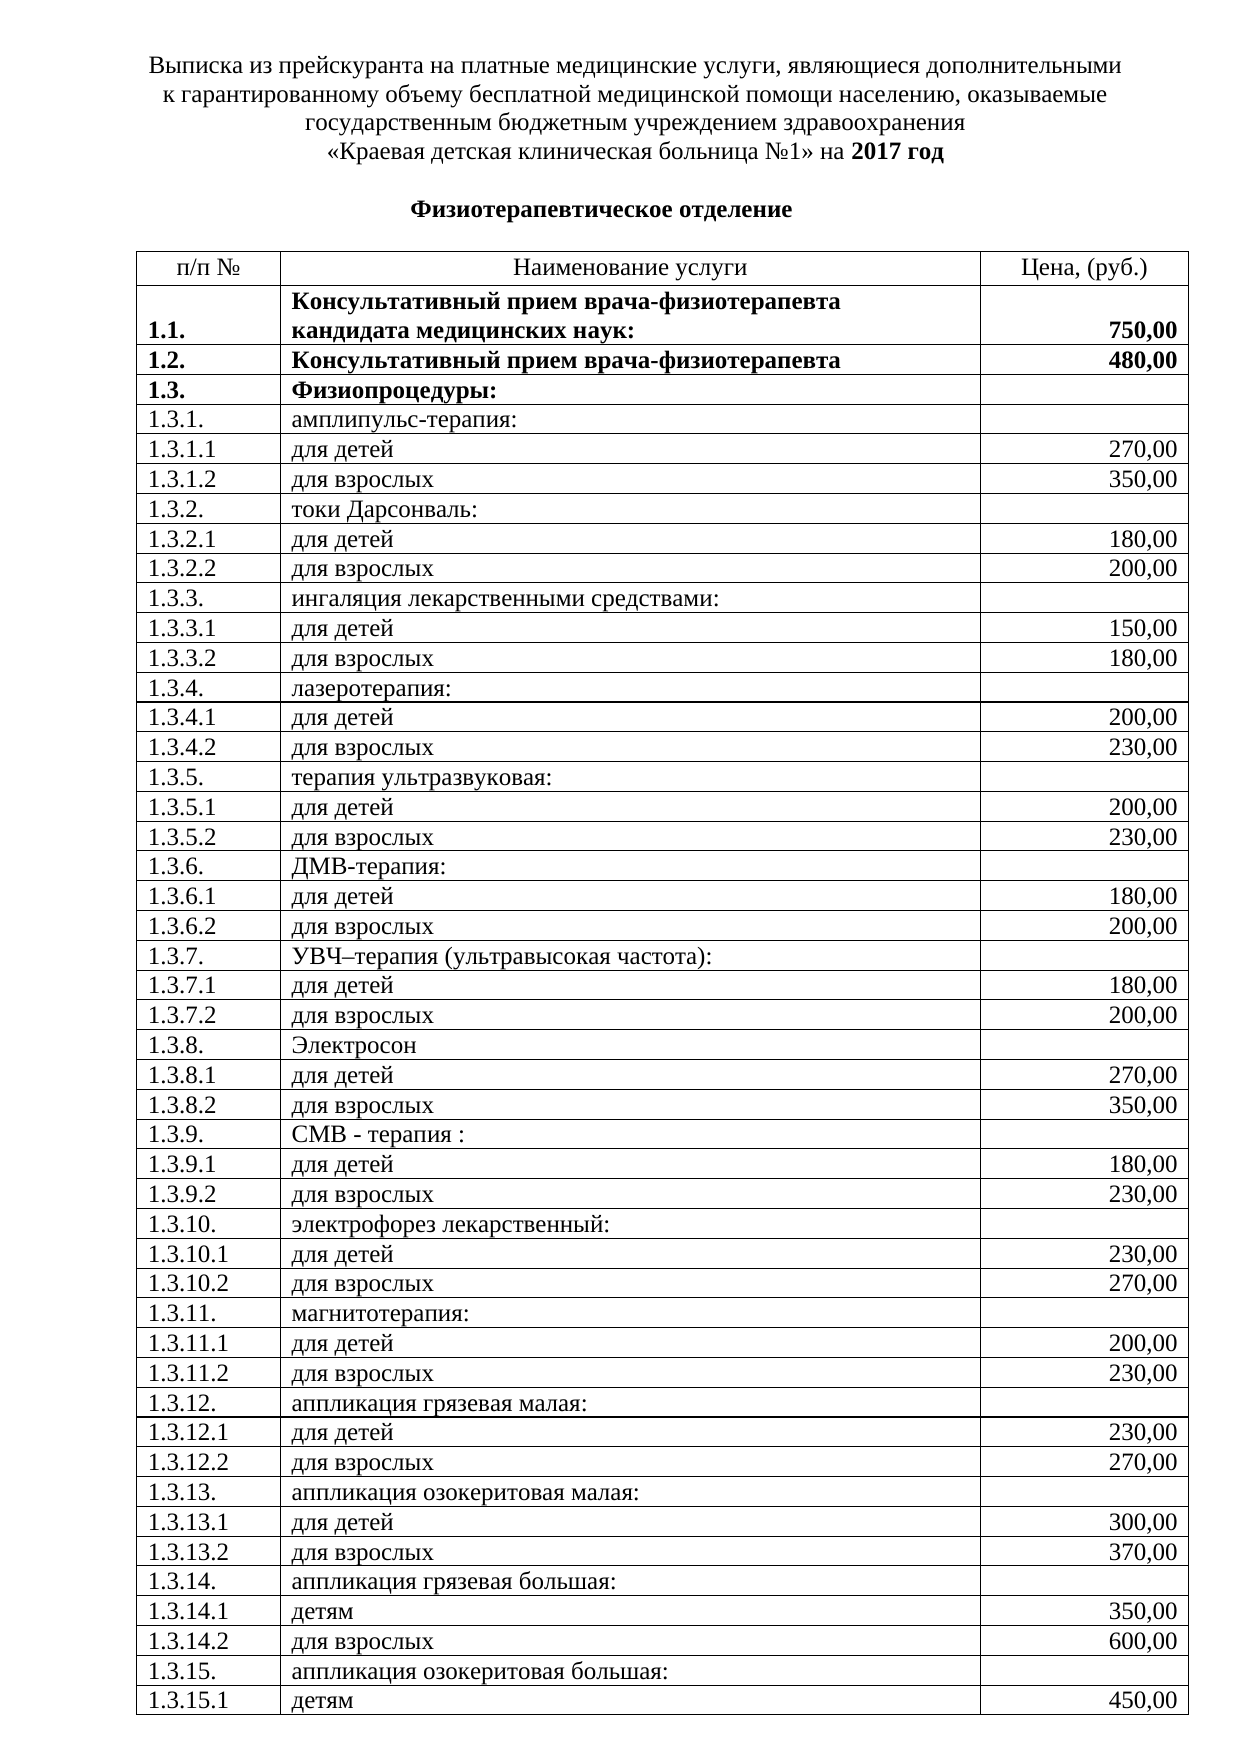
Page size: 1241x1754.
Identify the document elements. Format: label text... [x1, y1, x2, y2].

table_cell 600,00 [981, 1626, 1188, 1655]
table_cell для взрослых [281, 1179, 980, 1208]
table_cell 1.3.6.2 [137, 911, 280, 940]
table_cell 150,00 [981, 613, 1188, 642]
table_cell [981, 1030, 1188, 1059]
table_cell для детей [281, 1418, 980, 1446]
table_cell 1.3.2.1 [137, 524, 280, 552]
table_cell 230,00 [981, 732, 1188, 761]
table_cell для взрослых [281, 1447, 980, 1476]
table_cell для взрослых [281, 554, 980, 582]
table_cell для детей [281, 703, 980, 731]
table_cell для детей [281, 971, 980, 999]
table_cell 1.3.14.2 [137, 1626, 280, 1655]
table_cell Консультативный прием врача-физиотерапевта [281, 345, 980, 374]
table_cell 1.3.7. [137, 941, 280, 969]
table_cell для детей [281, 1149, 980, 1178]
table_cell 270,00 [981, 1447, 1188, 1476]
table_cell для детей [281, 1507, 980, 1536]
table_cell для взрослых [281, 1537, 980, 1565]
table_cell 270,00 [981, 1269, 1188, 1297]
table_cell 1.3.8.1 [137, 1060, 280, 1089]
table_cell 1.3.15.1 [137, 1686, 280, 1714]
table_cell детям [281, 1686, 980, 1714]
table_cell аппликация озокеритовая большая: [281, 1656, 980, 1684]
table_cell для взрослых [281, 1269, 980, 1297]
table_cell 1.3.12.1 [137, 1418, 280, 1446]
table_cell [981, 673, 1188, 701]
table_cell 1.3. [137, 375, 280, 403]
table_cell аппликация грязевая малая: [281, 1388, 980, 1416]
table_cell 180,00 [981, 881, 1188, 910]
table_cell 1.3.3.1 [137, 613, 280, 642]
table_cell 350,00 [981, 1596, 1188, 1625]
table_header Цена, (руб.) [981, 252, 1188, 285]
table_cell 350,00 [981, 1090, 1188, 1118]
table_cell токи Дарсонваль: [281, 494, 980, 523]
table_cell 350,00 [981, 464, 1188, 493]
table_cell 1.3.9. [137, 1120, 280, 1148]
table_cell для взрослых [281, 464, 980, 493]
table_cell 1.1. [137, 286, 280, 344]
table_cell [981, 941, 1188, 969]
table_cell для детей [281, 613, 980, 642]
table_cell для детей [281, 792, 980, 821]
table_cell 1.3.4. [137, 673, 280, 701]
table_cell для взрослых [281, 1000, 980, 1029]
table_cell 1.3.8.2 [137, 1090, 280, 1118]
table_cell 1.3.1.1 [137, 434, 280, 463]
table_cell электрофорез лекарственный: [281, 1209, 980, 1238]
table_cell [981, 494, 1188, 523]
table_cell 270,00 [981, 434, 1188, 463]
table_cell 450,00 [981, 1686, 1188, 1714]
table_cell Консультативный прием врача-физиотерапевта кандидата медицинских наук: [281, 286, 980, 344]
table_cell 1.3.6.1 [137, 881, 280, 910]
table_cell для взрослых [281, 1626, 980, 1655]
table_cell магнитотерапия: [281, 1298, 980, 1327]
table_cell [981, 762, 1188, 791]
table_cell 1.3.11.2 [137, 1358, 280, 1387]
table_cell 1.3.7.2 [137, 1000, 280, 1029]
table_cell 300,00 [981, 1507, 1188, 1536]
table_cell СМВ - терапия : [281, 1120, 980, 1148]
table_cell для взрослых [281, 911, 980, 940]
table_cell для детей [281, 1060, 980, 1089]
text Физиотерапевтическое отделение [148, 194, 1181, 222]
table_cell [981, 1298, 1188, 1327]
table_cell 1.3.13. [137, 1477, 280, 1506]
table_cell 230,00 [981, 1239, 1188, 1267]
table_cell 1.3.4.2 [137, 732, 280, 761]
table_cell 1.3.10.2 [137, 1269, 280, 1297]
table_cell [981, 583, 1188, 612]
table_header Наименование услуги [281, 252, 980, 285]
table_cell 1.3.12.2 [137, 1447, 280, 1476]
table_cell для взрослых [281, 1090, 980, 1118]
table_cell 180,00 [981, 971, 1188, 999]
table_cell 1.3.12. [137, 1388, 280, 1416]
table_cell лазеротерапия: [281, 673, 980, 701]
table_cell 1.3.14. [137, 1566, 280, 1595]
table_cell [981, 375, 1188, 403]
table_cell УВЧ–терапия (ультравысокая частота): [281, 941, 980, 969]
table_cell 230,00 [981, 1358, 1188, 1387]
table_cell для взрослых [281, 732, 980, 761]
table_header п/п № [137, 252, 280, 285]
table_cell 1.3.14.1 [137, 1596, 280, 1625]
text Выписка из прейскуранта на платные медицинские услуги, являющиеся дополнительными к гарантированному объему бесплатной медицинской помощи населению, оказываемые государственным бюджетным учреждением здравоохранения [148, 50, 1123, 136]
table_cell 200,00 [981, 1000, 1188, 1029]
table_cell 1.3.8. [137, 1030, 280, 1059]
table_cell Электросон [281, 1030, 980, 1059]
table_cell 1.3.10.1 [137, 1239, 280, 1267]
table_cell для детей [281, 434, 980, 463]
table_cell 1.3.4.1 [137, 703, 280, 731]
table_cell аппликация озокеритовая малая: [281, 1477, 980, 1506]
table_cell для взрослых [281, 1358, 980, 1387]
table_cell [981, 1209, 1188, 1238]
table_cell для взрослых [281, 643, 980, 672]
table_cell для детей [281, 881, 980, 910]
table_cell 180,00 [981, 524, 1188, 552]
table_cell 180,00 [981, 1149, 1188, 1178]
table_cell 1.3.11.1 [137, 1328, 280, 1357]
table_cell аппликация грязевая большая: [281, 1566, 980, 1595]
table_cell 750,00 [981, 286, 1188, 344]
table_cell 1.3.9.1 [137, 1149, 280, 1178]
table_cell 1.3.5. [137, 762, 280, 791]
table_cell 1.2. [137, 345, 280, 374]
table_cell [981, 1388, 1188, 1416]
table_cell 1.3.5.2 [137, 822, 280, 850]
table_cell [981, 1566, 1188, 1595]
table_cell 1.3.13.2 [137, 1537, 280, 1565]
table_cell [981, 1477, 1188, 1506]
table_cell Физиопроцедуры: [281, 375, 980, 403]
table_cell 480,00 [981, 345, 1188, 374]
table_cell 1.3.2. [137, 494, 280, 523]
table_cell 270,00 [981, 1060, 1188, 1089]
table_cell 200,00 [981, 703, 1188, 731]
table_cell 230,00 [981, 1179, 1188, 1208]
table_cell 1.3.2.2 [137, 554, 280, 582]
table_cell ДМВ-терапия: [281, 851, 980, 880]
table_cell 1.3.9.2 [137, 1179, 280, 1208]
table_cell 1.3.3. [137, 583, 280, 612]
table_cell ингаляция лекарственными средствами: [281, 583, 980, 612]
table_cell 1.3.5.1 [137, 792, 280, 821]
table_cell 1.3.15. [137, 1656, 280, 1684]
table_cell для детей [281, 1328, 980, 1357]
table_cell 370,00 [981, 1537, 1188, 1565]
table_cell 1.3.7.1 [137, 971, 280, 999]
table_cell 230,00 [981, 822, 1188, 850]
table_cell для взрослых [281, 822, 980, 850]
table_cell детям [281, 1596, 980, 1625]
table_cell для детей [281, 1239, 980, 1267]
table_cell 180,00 [981, 643, 1188, 672]
table_cell 200,00 [981, 1328, 1188, 1357]
table_cell 1.3.6. [137, 851, 280, 880]
table_cell 200,00 [981, 911, 1188, 940]
table_cell [981, 1120, 1188, 1148]
table_cell 1.3.1.2 [137, 464, 280, 493]
table_cell 200,00 [981, 554, 1188, 582]
table_cell амплипульс-терапия: [281, 405, 980, 433]
table_cell [981, 851, 1188, 880]
table_cell 1.3.10. [137, 1209, 280, 1238]
table_cell для детей [281, 524, 980, 552]
table_cell 230,00 [981, 1418, 1188, 1446]
table_cell [981, 405, 1188, 433]
table_cell терапия ультразвуковая: [281, 762, 980, 791]
table_cell [981, 1656, 1188, 1684]
table_cell 1.3.1. [137, 405, 280, 433]
table_cell 1.3.3.2 [137, 643, 280, 672]
table_cell 1.3.13.1 [137, 1507, 280, 1536]
table_cell 200,00 [981, 792, 1188, 821]
text «Краевая детская клиническая больница №1» на 2017 год [148, 136, 1123, 165]
table_cell 1.3.11. [137, 1298, 280, 1327]
